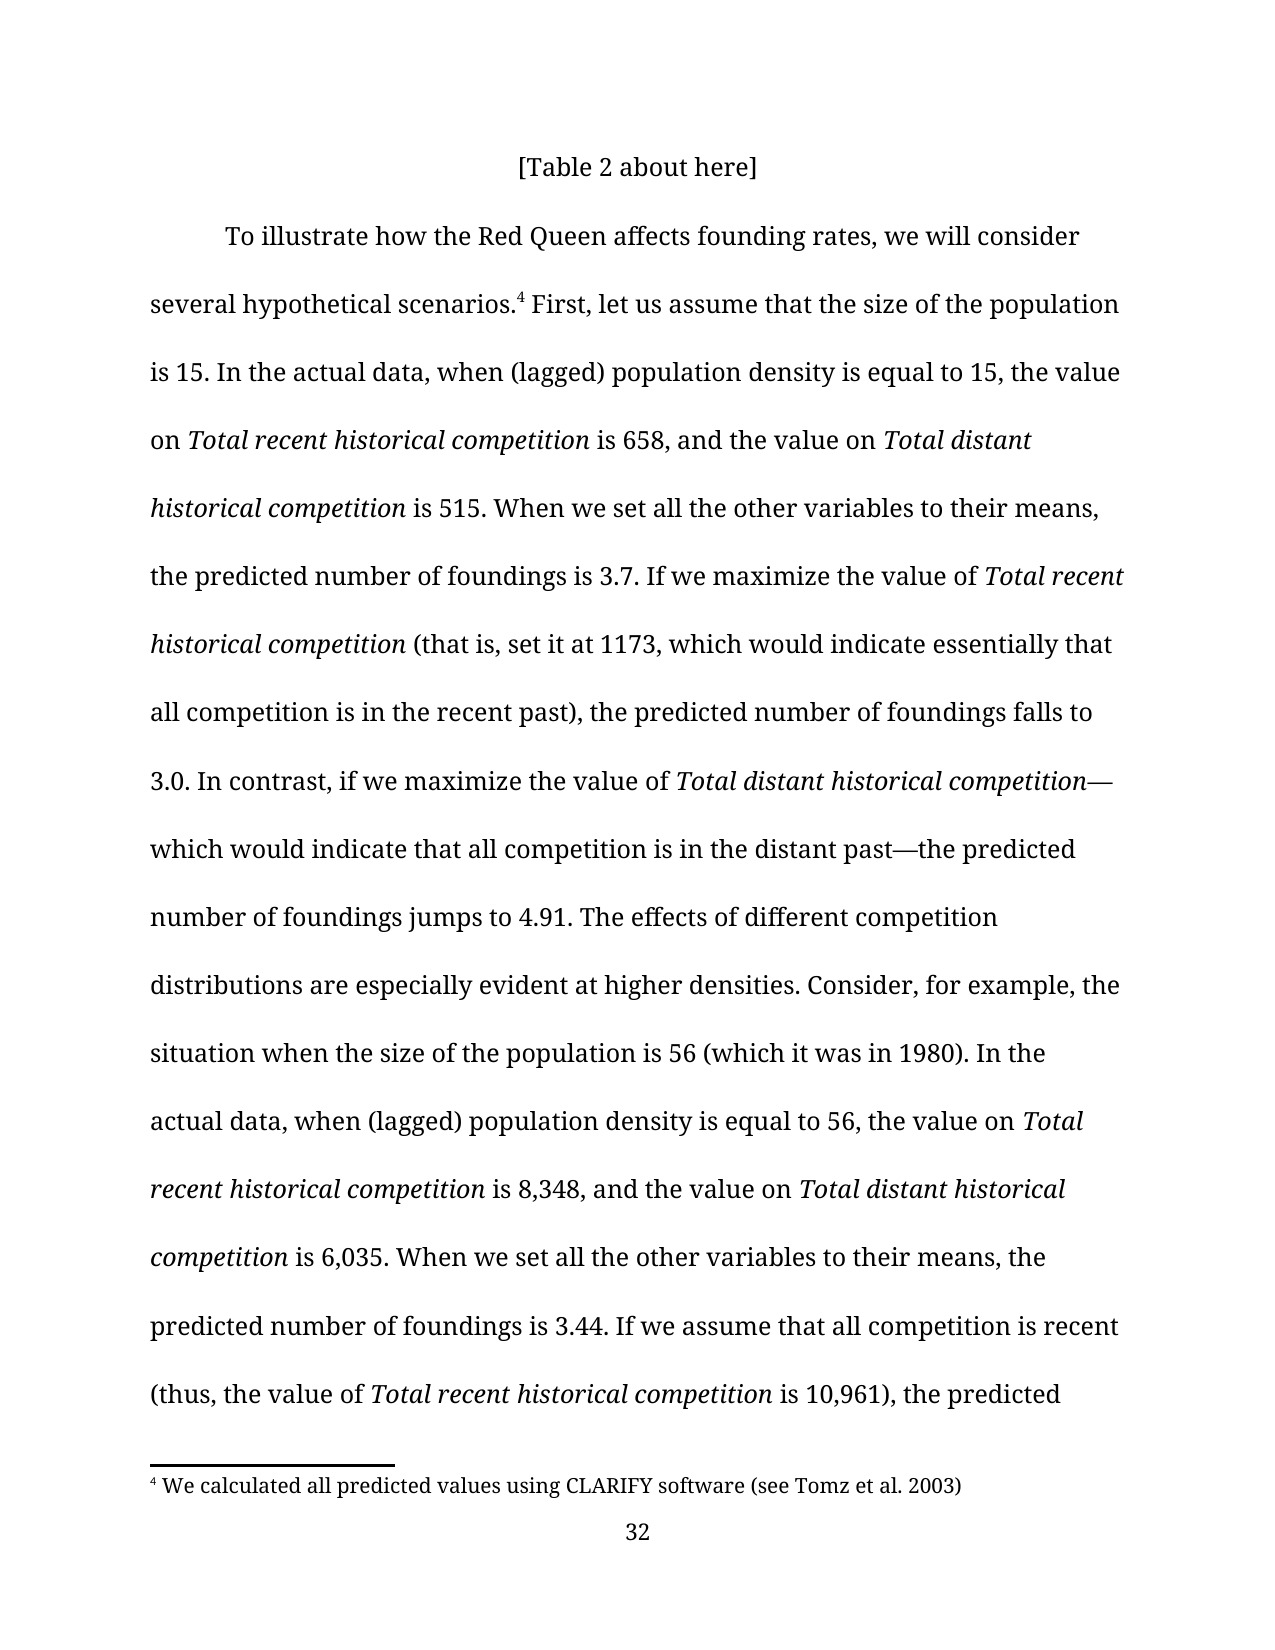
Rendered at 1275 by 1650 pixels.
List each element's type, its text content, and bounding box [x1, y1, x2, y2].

text [Table 2 about here] [150, 150, 1125, 184]
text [150, 218, 1125, 1410]
